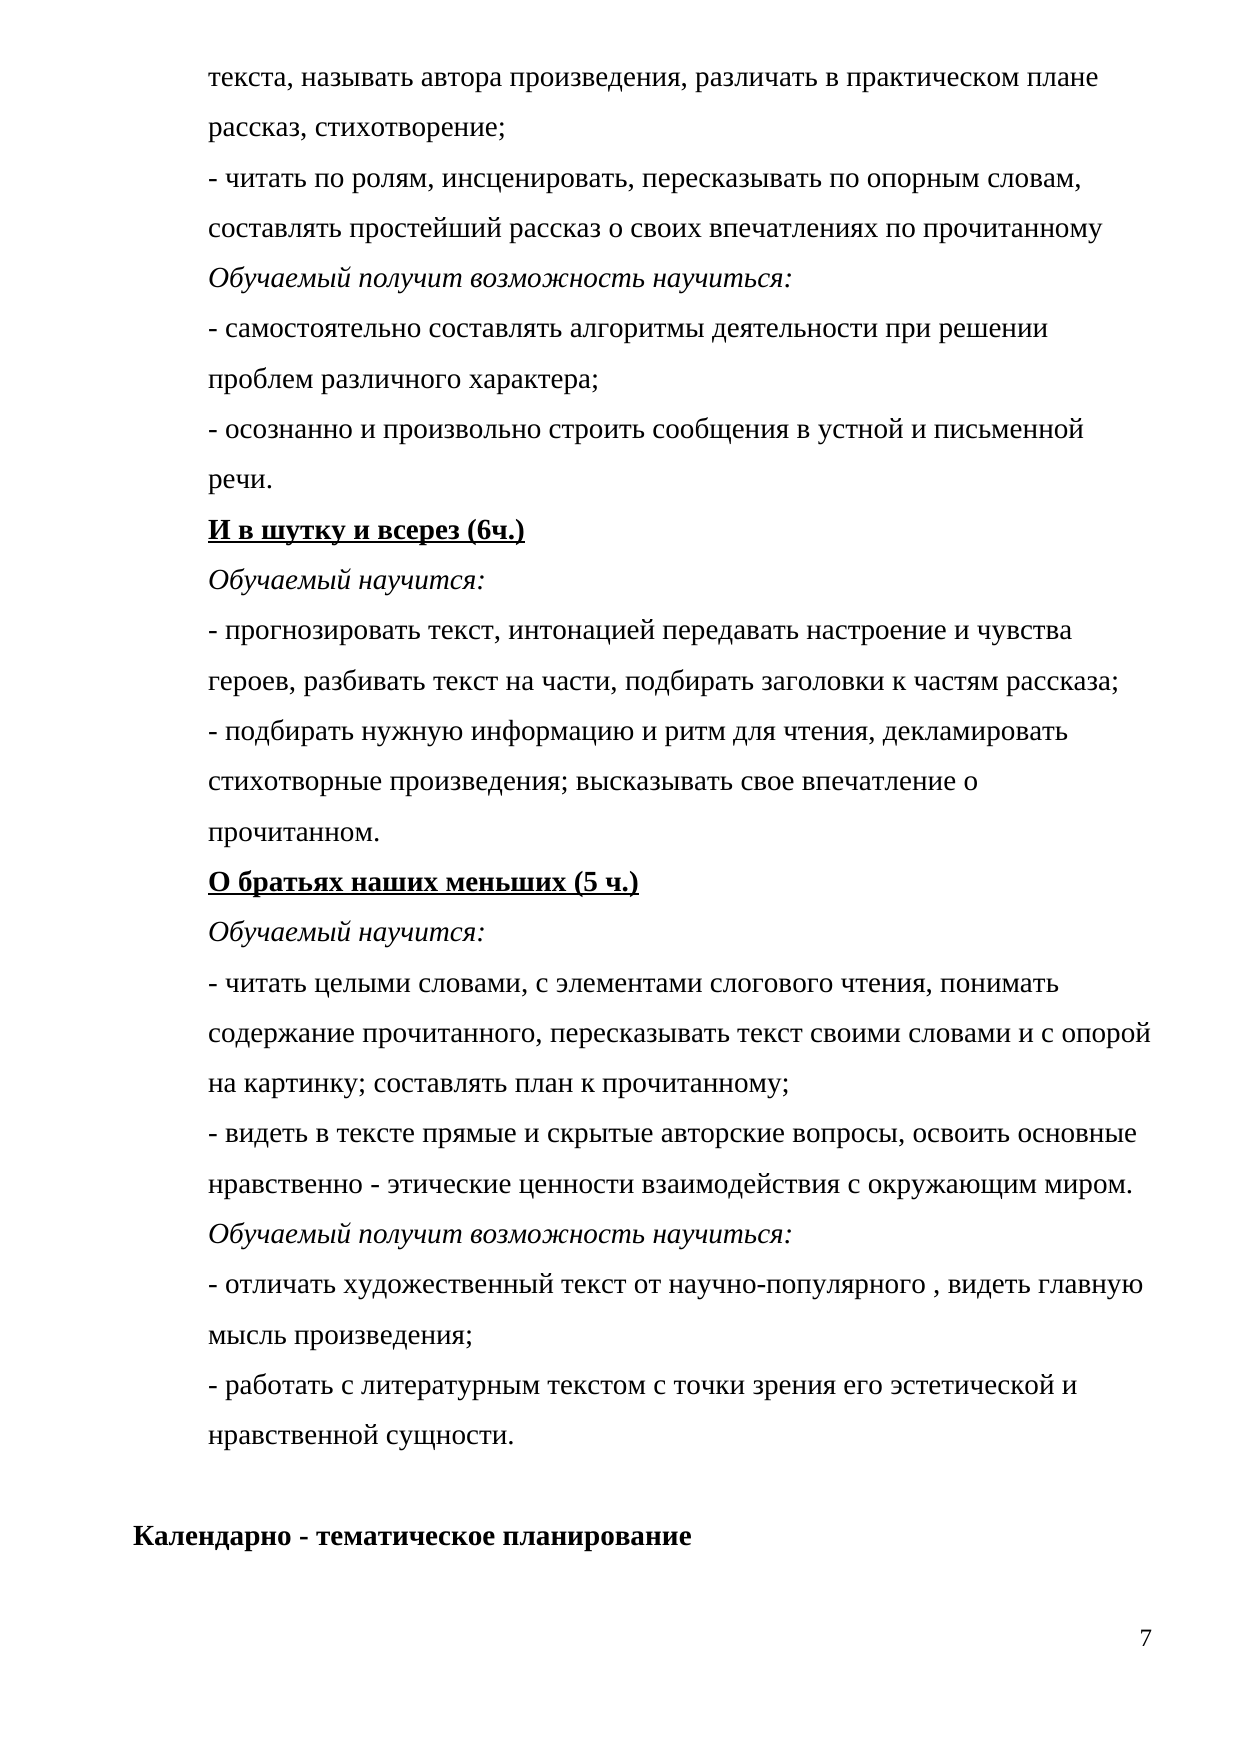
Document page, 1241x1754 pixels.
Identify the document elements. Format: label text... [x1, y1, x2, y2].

list - осознанно и произвольно строить сообщения в устной и письменной речи. [208, 411, 1152, 495]
list - подбирать нужную информацию и ритм для чтения, декламировать стихотворные произведения; высказывать свое впечатление о прочитанном. [208, 713, 1152, 847]
list - читать целыми словами, с элементами слогового чтения, понимать содержание прочитанного, пересказывать текст своими словами и с опорой на картинку; составлять план к прочитанному; [208, 965, 1152, 1099]
list Обучаемый получит возможность научиться: [208, 1216, 1152, 1250]
list Обучаемый научится: [208, 562, 1152, 596]
list - видеть в тексте прямые и скрытые авторские вопросы, освоить основные нравственно - этические ценности взаимодействия с окружающим миром. [208, 1116, 1152, 1199]
list - отличать художественный текст от научно-популярного , видеть главную мысль произведения; [208, 1267, 1152, 1350]
list - прогнозировать текст, интонацией передавать настроение и чувства героев, разбивать текст на части, подбирать заголовки к частям рассказа; [208, 612, 1152, 696]
list И в шутку и всерез (6ч.) [208, 512, 1152, 545]
text Календарно - тематическое планирование [133, 1518, 1152, 1552]
list Обучаемый получит возможность научиться: [208, 260, 1152, 294]
list - работать с литературным текстом с точки зрения его эстетической и нравственной сущности. [208, 1367, 1152, 1451]
list О братьях наших меньших (5 ч.) [208, 864, 1152, 898]
list Обучаемый научится: [208, 914, 1152, 948]
list - читать по ролям, инсценировать, пересказывать по опорным словам, составлять простейший рассказ о своих впечатлениях по прочитанному [208, 160, 1152, 243]
list - самостоятельно составлять алгоритмы деятельности при решении проблем различного характера; [208, 311, 1152, 394]
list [208, 59, 1152, 143]
